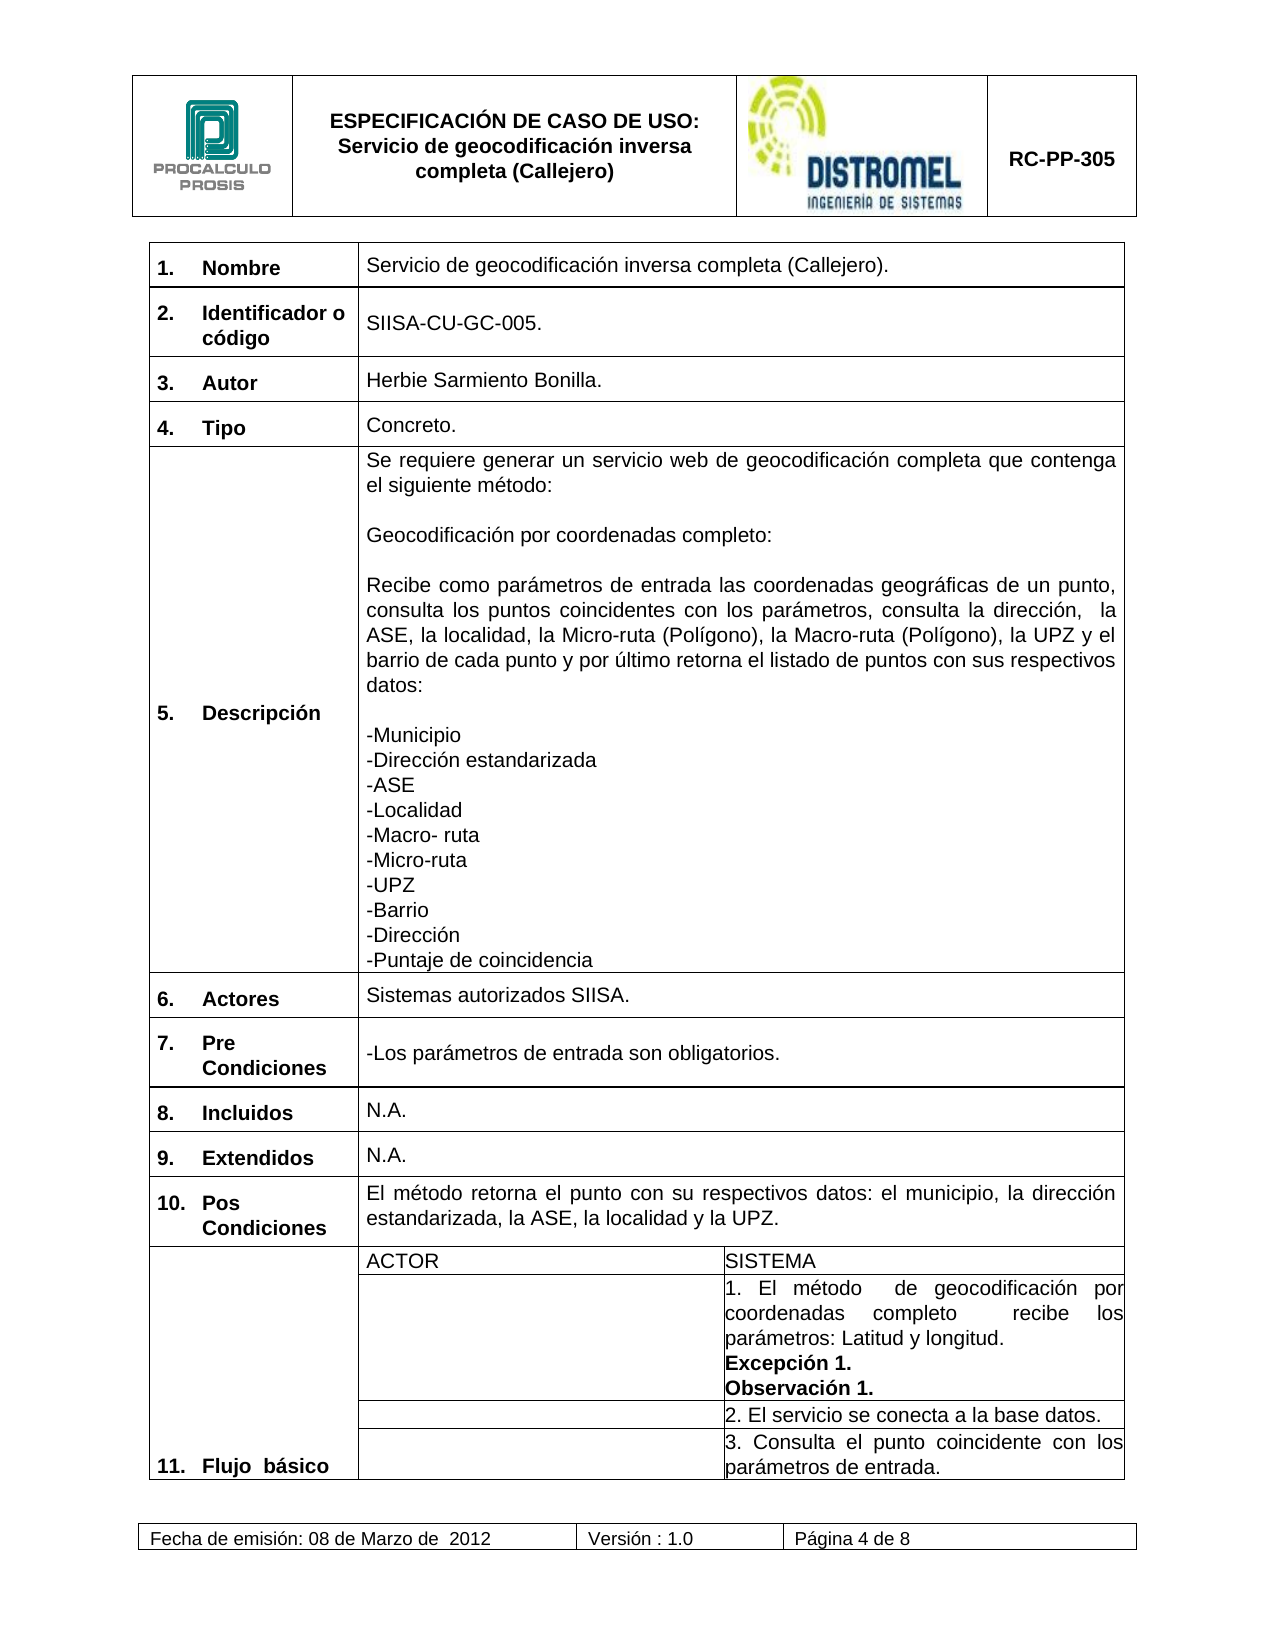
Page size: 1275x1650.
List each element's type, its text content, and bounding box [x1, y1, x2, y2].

table_cell 1. El método de geocodificación por coordenadas completo recibe los parámetros: Latitud y longitud. Excepción 1. Observación 1. [725, 1275, 1124, 1400]
table_cell Pre Condiciones [150, 1018, 358, 1086]
table_cell Servicio de geocodificación inversa completa (Callejero). [359, 243, 1124, 286]
table_cell Se requiere generar un servicio web de geocodificación completa que contenga el siguiente método: Geocodificación por coordenadas completo: Recibe como parámetros de entrada las coordenadas geográficas de un punto, consulta los puntos coincidentes con los parámetros, consulta la dirección, la ASE, la localidad, la Micro-ruta (Polígono), la Macro-ruta (Polígono), la UPZ y el barrio de cada punto y por último retorna el listado de puntos con sus respectivos datos: -Municipio -Dirección estandarizada -ASE -Localidad -Macro- ruta -Micro-ruta -UPZ -Barrio -Dirección -Puntaje de coincidencia [359, 447, 1124, 972]
table_cell Identificador o código [150, 288, 358, 356]
table_cell ACTOR [359, 1247, 724, 1274]
table_cell Tipo [150, 402, 358, 446]
table_cell N.A. [359, 1132, 1124, 1176]
table_cell Extendidos [150, 1132, 358, 1176]
table_cell El método retorna el punto con su respectivos datos: el municipio, la dirección estandarizada, la ASE, la localidad y la UPZ. [359, 1177, 1124, 1246]
table_cell 3. Consulta el punto coincidente con los parámetros de entrada. Excepción 2. [725, 1429, 1124, 1479]
table_cell -Los parámetros de entrada son obligatorios. [359, 1018, 1124, 1086]
table_cell Pos Condiciones [150, 1177, 358, 1246]
table_cell SIISA-CU-GC-005. [359, 288, 1124, 356]
table_cell Flujo básico de eventos [150, 1247, 358, 1479]
table_cell Concreto. [359, 402, 1124, 446]
table_cell Incluidos [150, 1088, 358, 1131]
table_cell N.A. [359, 1088, 1124, 1131]
table_cell Autor [150, 357, 358, 401]
table_cell Nombre [150, 243, 358, 286]
table_cell Actores [150, 973, 358, 1017]
picture [748, 76, 977, 216]
table_cell [359, 1401, 724, 1428]
table_cell 2. El servicio se conecta a la base datos. [725, 1401, 1124, 1428]
table_cell Descripción [150, 447, 358, 972]
table_cell [359, 1429, 724, 1479]
table_cell SISTEMA [725, 1247, 1124, 1274]
table_cell Herbie Sarmiento Bonilla. [359, 357, 1124, 401]
table_cell [359, 1275, 724, 1400]
table_cell Sistemas autorizados SIISA. [359, 973, 1124, 1017]
